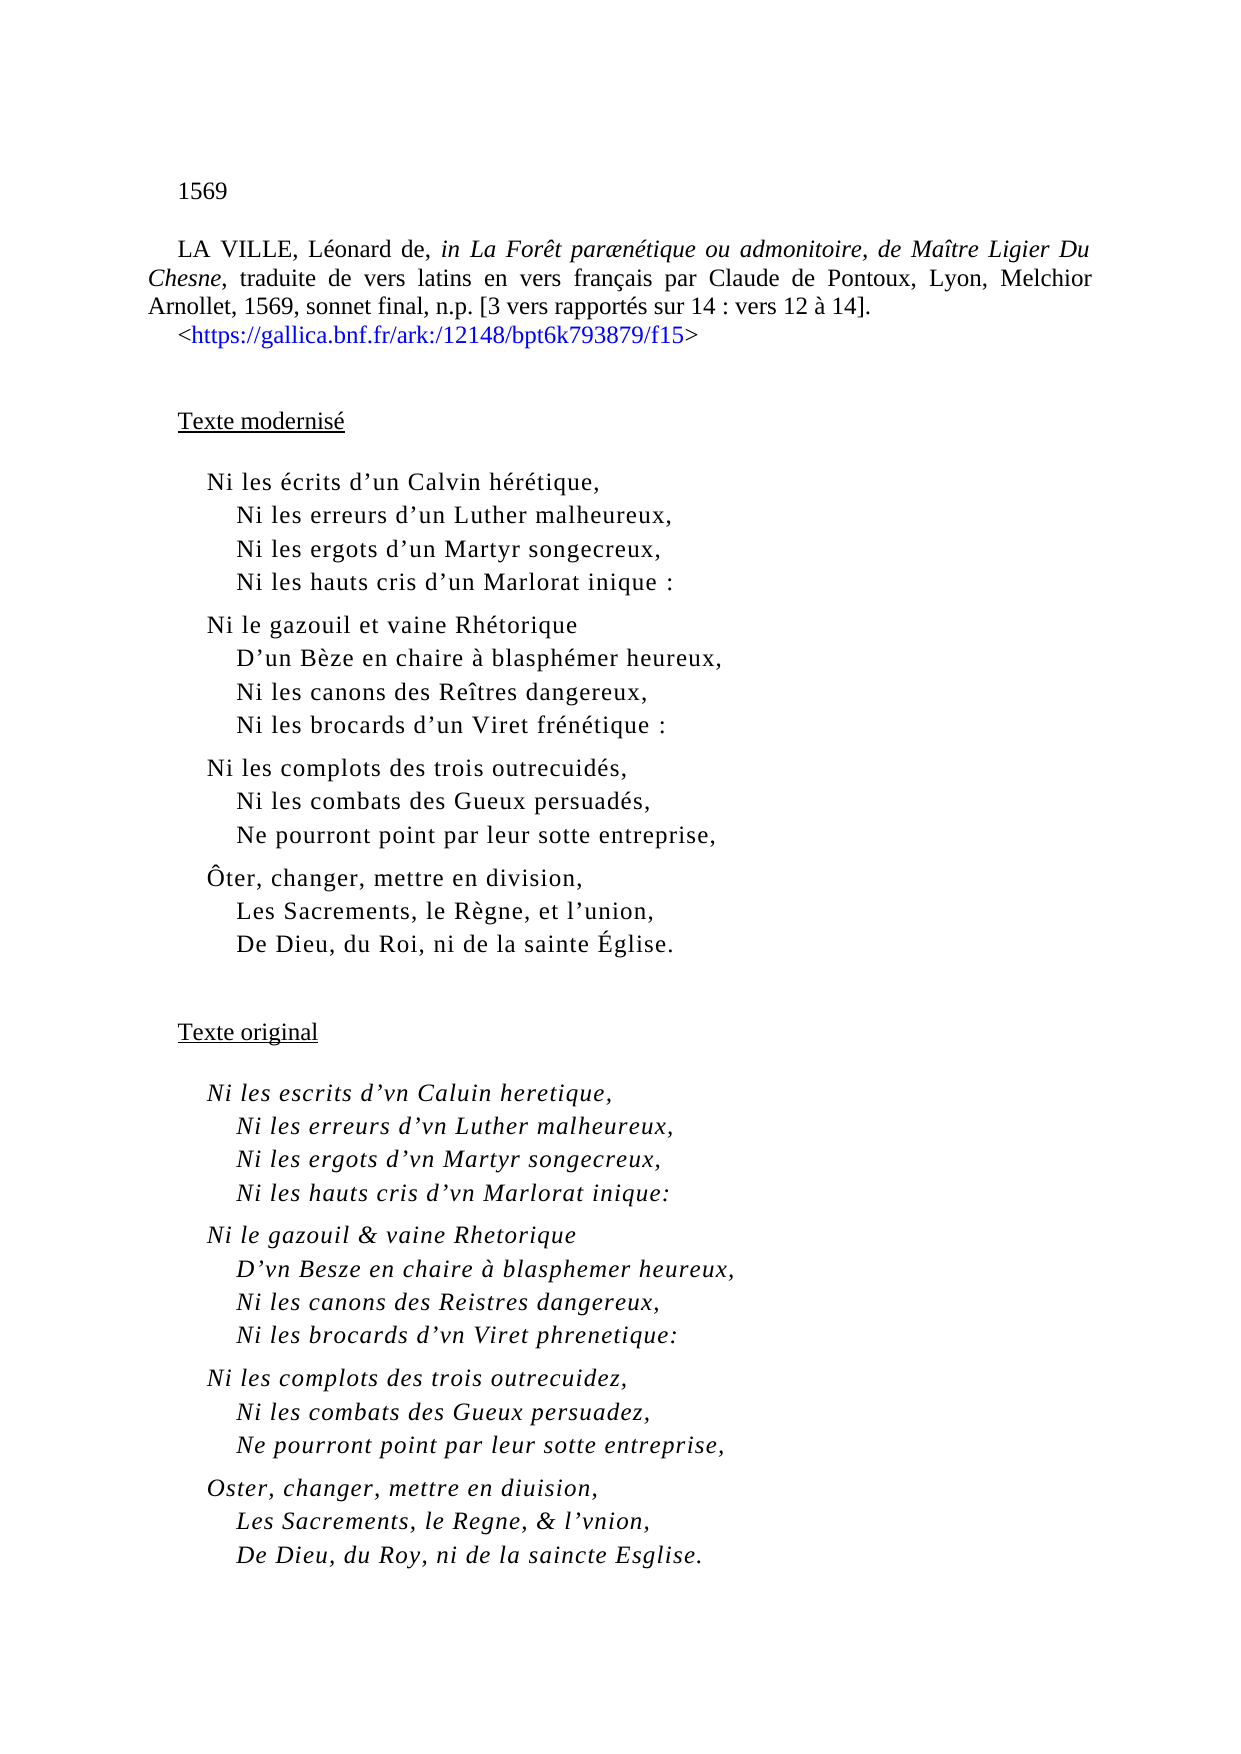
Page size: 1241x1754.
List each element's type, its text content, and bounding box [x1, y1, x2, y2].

text Ni les combats des Gueux persuadés, [236, 783, 1093, 816]
text Ni les brocards d’vn Viret phrenetique: [236, 1317, 1093, 1351]
text Ni le gazouil & vaine Rhetorique [207, 1217, 1093, 1251]
text Ni le gazouil et vaine Rhétorique [207, 607, 1093, 640]
text Ni les ergots d’vn Martyr songecreux, [236, 1141, 1093, 1174]
text Ni les complots des trois outrecuidez, [207, 1360, 1093, 1393]
text Ni les erreurs d’un Luther malheureux, [236, 497, 1093, 531]
text Les Sacrements, le Règne, et l’union, [236, 893, 1093, 926]
text Ni les ergots d’un Martyr songecreux, [236, 531, 1093, 564]
text Ni les complots des trois outrecuidés, [207, 750, 1093, 783]
text Ni les écrits d’un Calvin hérétique, [207, 464, 1093, 497]
text Ne pourront point par leur sotte entreprise, [236, 816, 1093, 850]
text LA VILLE, Léonard de, in La Forêt parænétique ou admonitoire, de Maître Ligier Du Chesne, traduite de vers latins en vers français par Claude de Pontoux, Lyon, Melchior Arnollet, 1569, sonnet final, n.p. [3 vers rapportés sur 14 : vers 12 à 14]. [148, 234, 1093, 320]
text Oster, changer, mettre en diuision, [207, 1470, 1093, 1503]
text Ni les erreurs d’vn Luther malheureux, [236, 1108, 1093, 1141]
text Texte modernisé [148, 406, 1093, 435]
text De Dieu, du Roi, ni de la sainte Église. [236, 926, 1093, 959]
text Ôter, changer, mettre en division, [207, 859, 1093, 893]
text Ni les hauts cris d’vn Marlorat inique: [236, 1174, 1093, 1208]
text Ne pourront point par leur sotte entreprise, [236, 1427, 1093, 1460]
text Ni les canons des Reîtres dangereux, [236, 673, 1093, 707]
text Ni les brocards d’un Viret frénétique : [236, 707, 1093, 740]
text <https://gallica.bnf.fr/ark:/12148/bpt6k793879/f15> [148, 320, 1093, 349]
text D’un Bèze en chaire à blasphémer heureux, [236, 640, 1093, 673]
text Texte original [148, 1017, 1093, 1046]
text Ni les canons des Reistres dangereux, [236, 1284, 1093, 1317]
text D’vn Besze en chaire à blasphemer heureux, [236, 1251, 1093, 1284]
text Les Sacrements, le Regne, & l’vnion, [236, 1503, 1093, 1536]
text De Dieu, du Roy, ni de la saincte Esglise. [236, 1536, 1093, 1570]
text Ni les combats des Gueux persuadez, [236, 1393, 1093, 1427]
text Ni les hauts cris d’un Marlorat inique : [236, 564, 1093, 597]
text 1569 [148, 176, 1093, 205]
text Ni les escrits d’vn Caluin heretique, [207, 1074, 1093, 1108]
